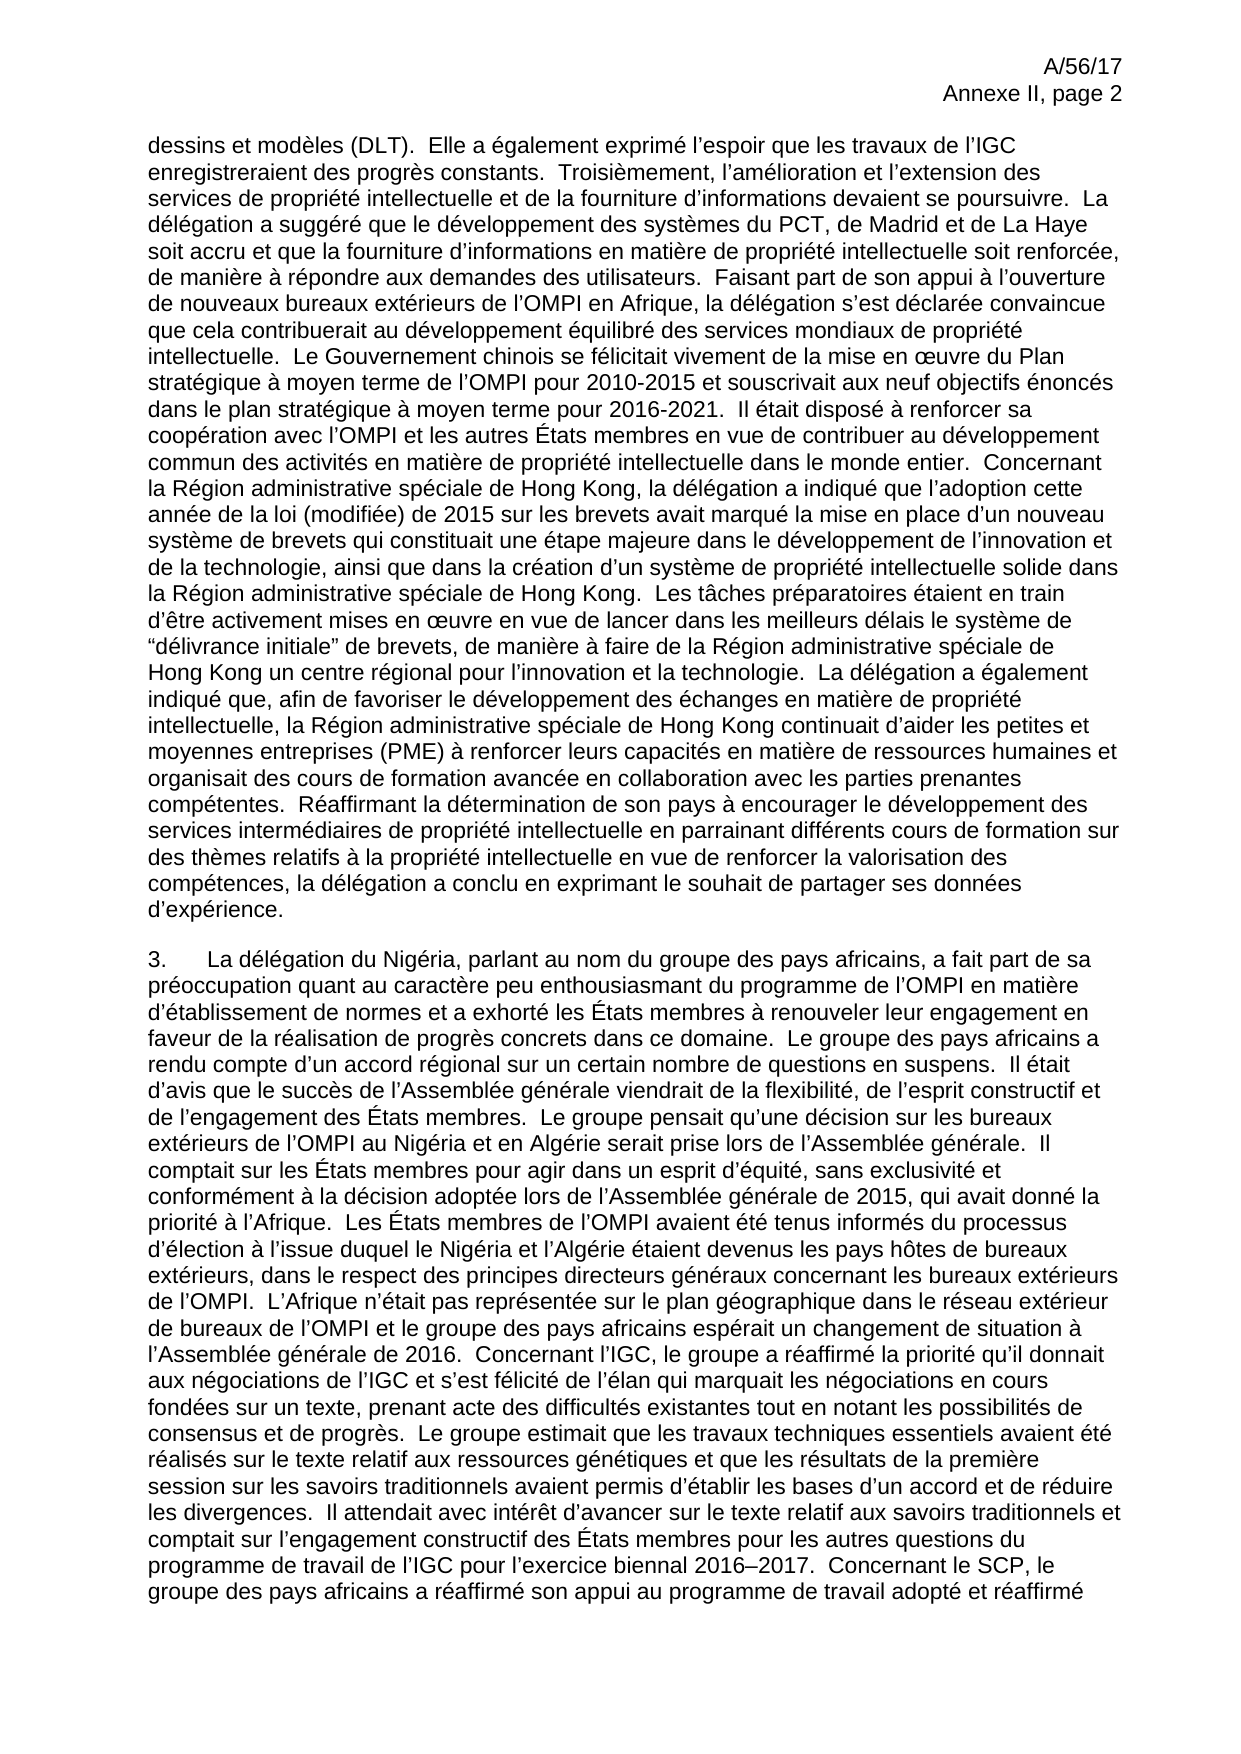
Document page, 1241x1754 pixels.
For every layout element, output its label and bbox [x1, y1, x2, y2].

text [148, 946, 1122, 1604]
text [148, 132, 1122, 923]
